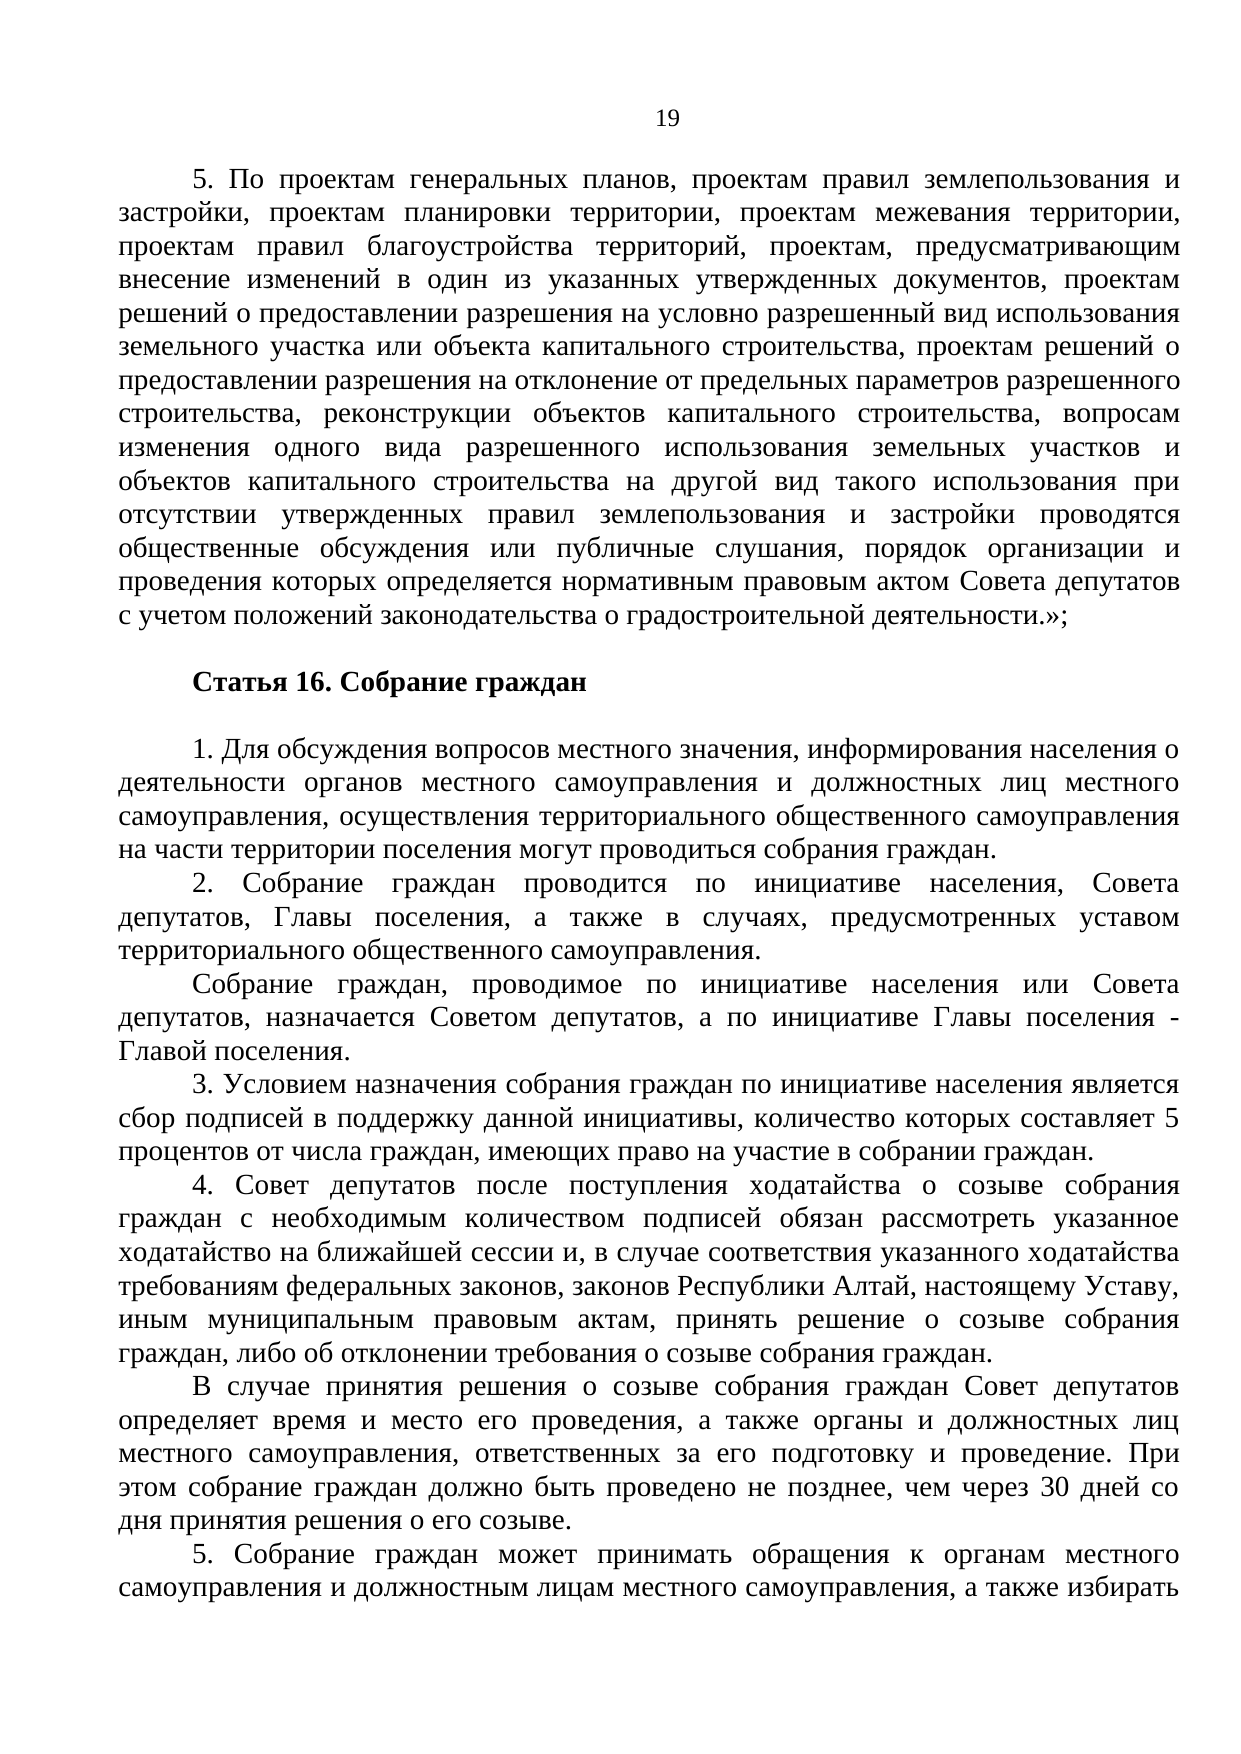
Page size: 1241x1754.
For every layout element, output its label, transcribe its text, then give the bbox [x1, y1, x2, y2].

text Собрание граждан, проводимое по инициативе населения или Совета депутатов, назначается Советом депутатов, а по инициативе Главы поселения - Главой поселения. [118, 966, 1181, 1066]
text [118, 1536, 1181, 1603]
text Статья 16. Собрание граждан [118, 664, 1181, 697]
text 4. Совет депутатов после поступления ходатайства о созыве собрания граждан с необходимым количеством подписей обязан рассмотреть указанное ходатайство на ближайшей сессии и, в случае соответствия указанного ходатайства требованиям федеральных законов, законов Республики Алтай, настоящему Уставу, иным муниципальным правовым актам, принять решение о созыве собрания граждан, либо об отклонении требования о созыве собрания граждан. [118, 1167, 1181, 1368]
text 1. Для обсуждения вопросов местного значения, информирования населения о деятельности органов местного самоуправления и должностных лиц местного самоуправления, осуществления территориального общественного самоуправления на части территории поселения могут проводиться собрания граждан. [118, 731, 1181, 865]
text 5. По проектам генеральных планов, проектам правил землепользования и застройки, проектам планировки территории, проектам межевания территории, проектам правил благоустройства территорий, проектам, предусматривающим внесение изменений в один из указанных утвержденных документов, проектам решений о предоставлении разрешения на условно разрешенный вид использования земельного участка или объекта капитального строительства, проектам решений о предоставлении разрешения на отклонение от предельных параметров разрешенного строительства, реконструкции объектов капитального строительства, вопросам изменения одного вида разрешенного использования земельных участков и объектов капитального строительства на другой вид такого использования при отсутствии утвержденных правил землепользования и застройки проводятся общественные обсуждения или публичные слушания, порядок организации и проведения которых определяется нормативным правовым актом Совета депутатов с учетом положений законодательства о градостроительной деятельности.»; [118, 161, 1181, 630]
text 2. Собрание граждан проводится по инициативе населения, Совета депутатов, Главы поселения, а также в случаях, предусмотренных уставом территориального общественного самоуправления. [118, 865, 1181, 966]
text В случае принятия решения о созыве собрания граждан Совет депутатов определяет время и место его проведения, а также органы и должностных лиц местного самоуправления, ответственных за его подготовку и проведение. При этом собрание граждан должно быть проведено не позднее, чем через 30 дней со дня принятия решения о его созыве. [118, 1368, 1181, 1536]
text 3. Условием назначения собрания граждан по инициативе населения является сбор подписей в поддержку данной инициативы, количество которых составляет 5 процентов от числа граждан, имеющих право на участие в собрании граждан. [118, 1066, 1181, 1167]
